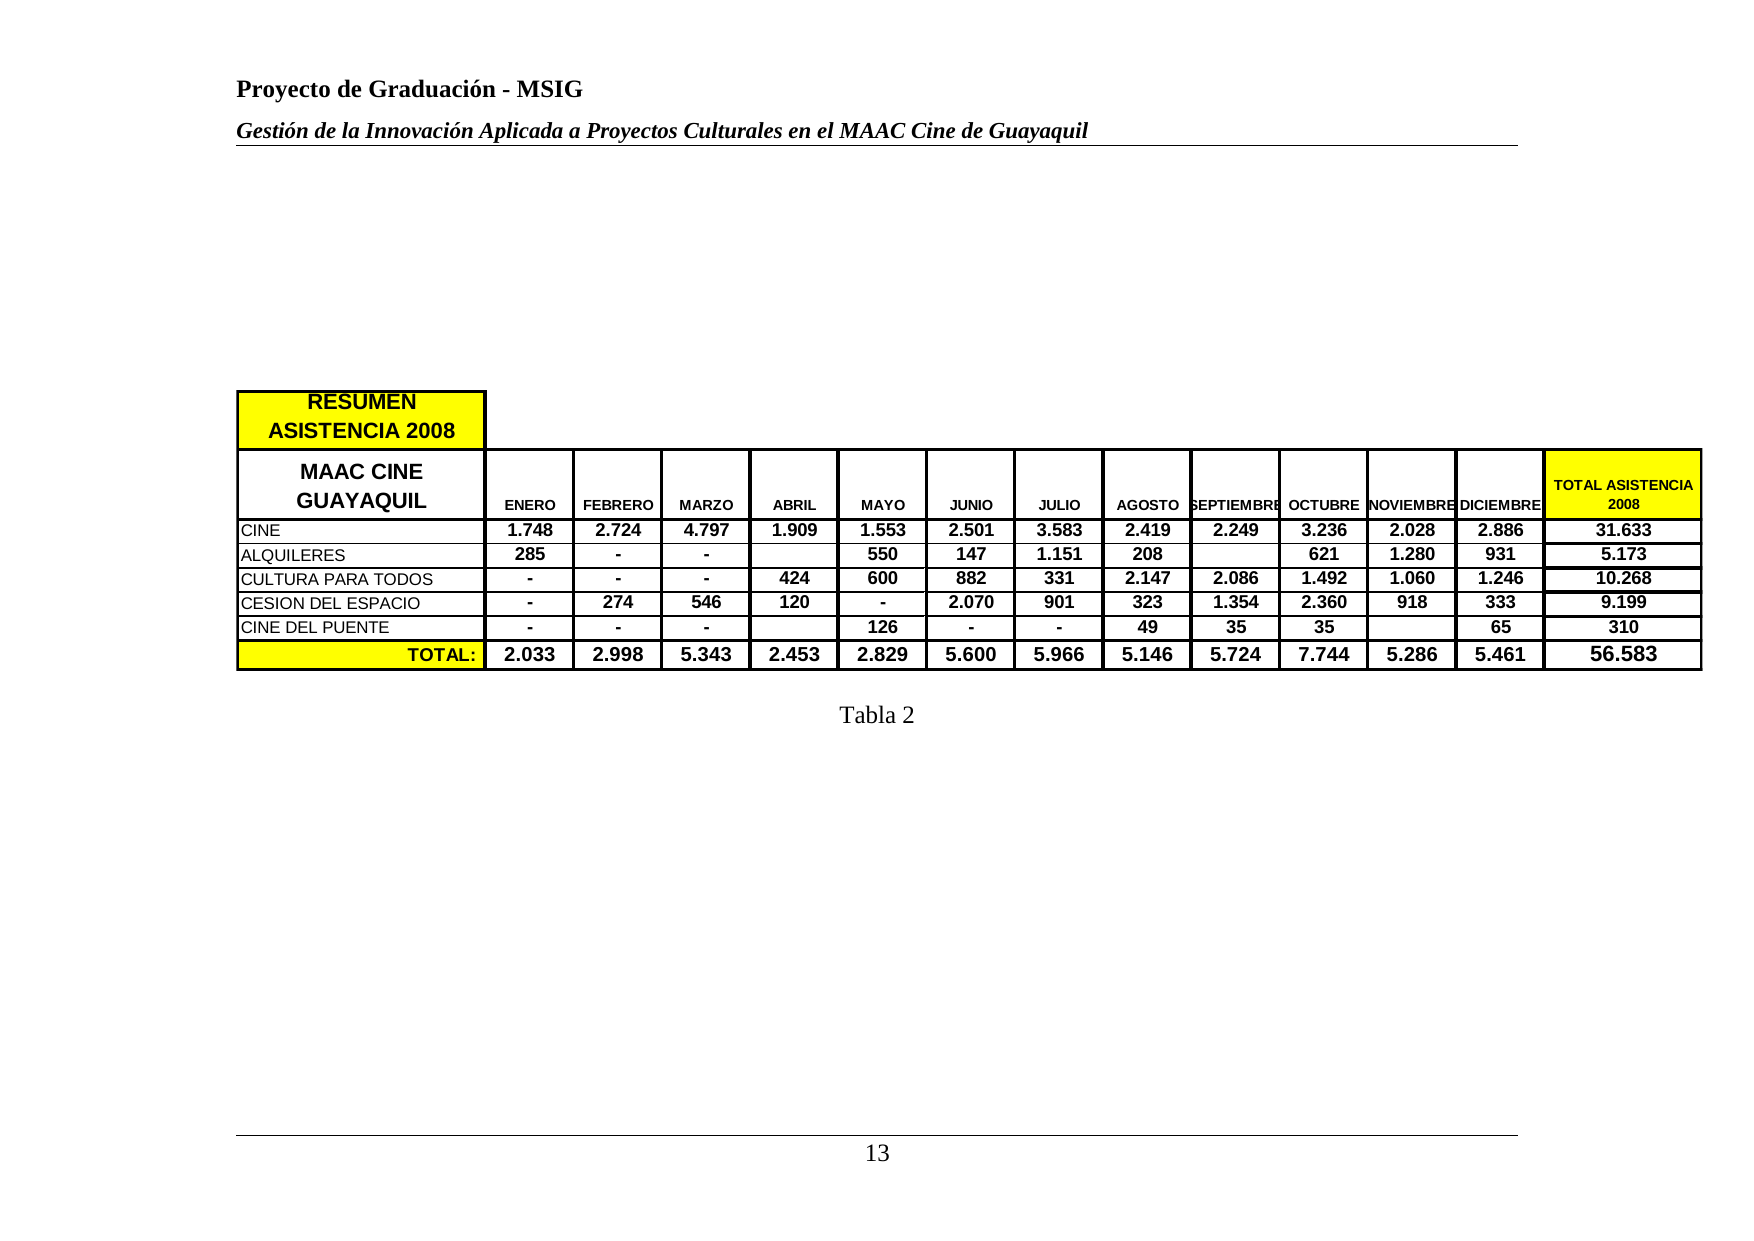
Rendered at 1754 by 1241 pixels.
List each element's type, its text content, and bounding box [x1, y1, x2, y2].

text Tabla 2 [236, 700, 1518, 728]
